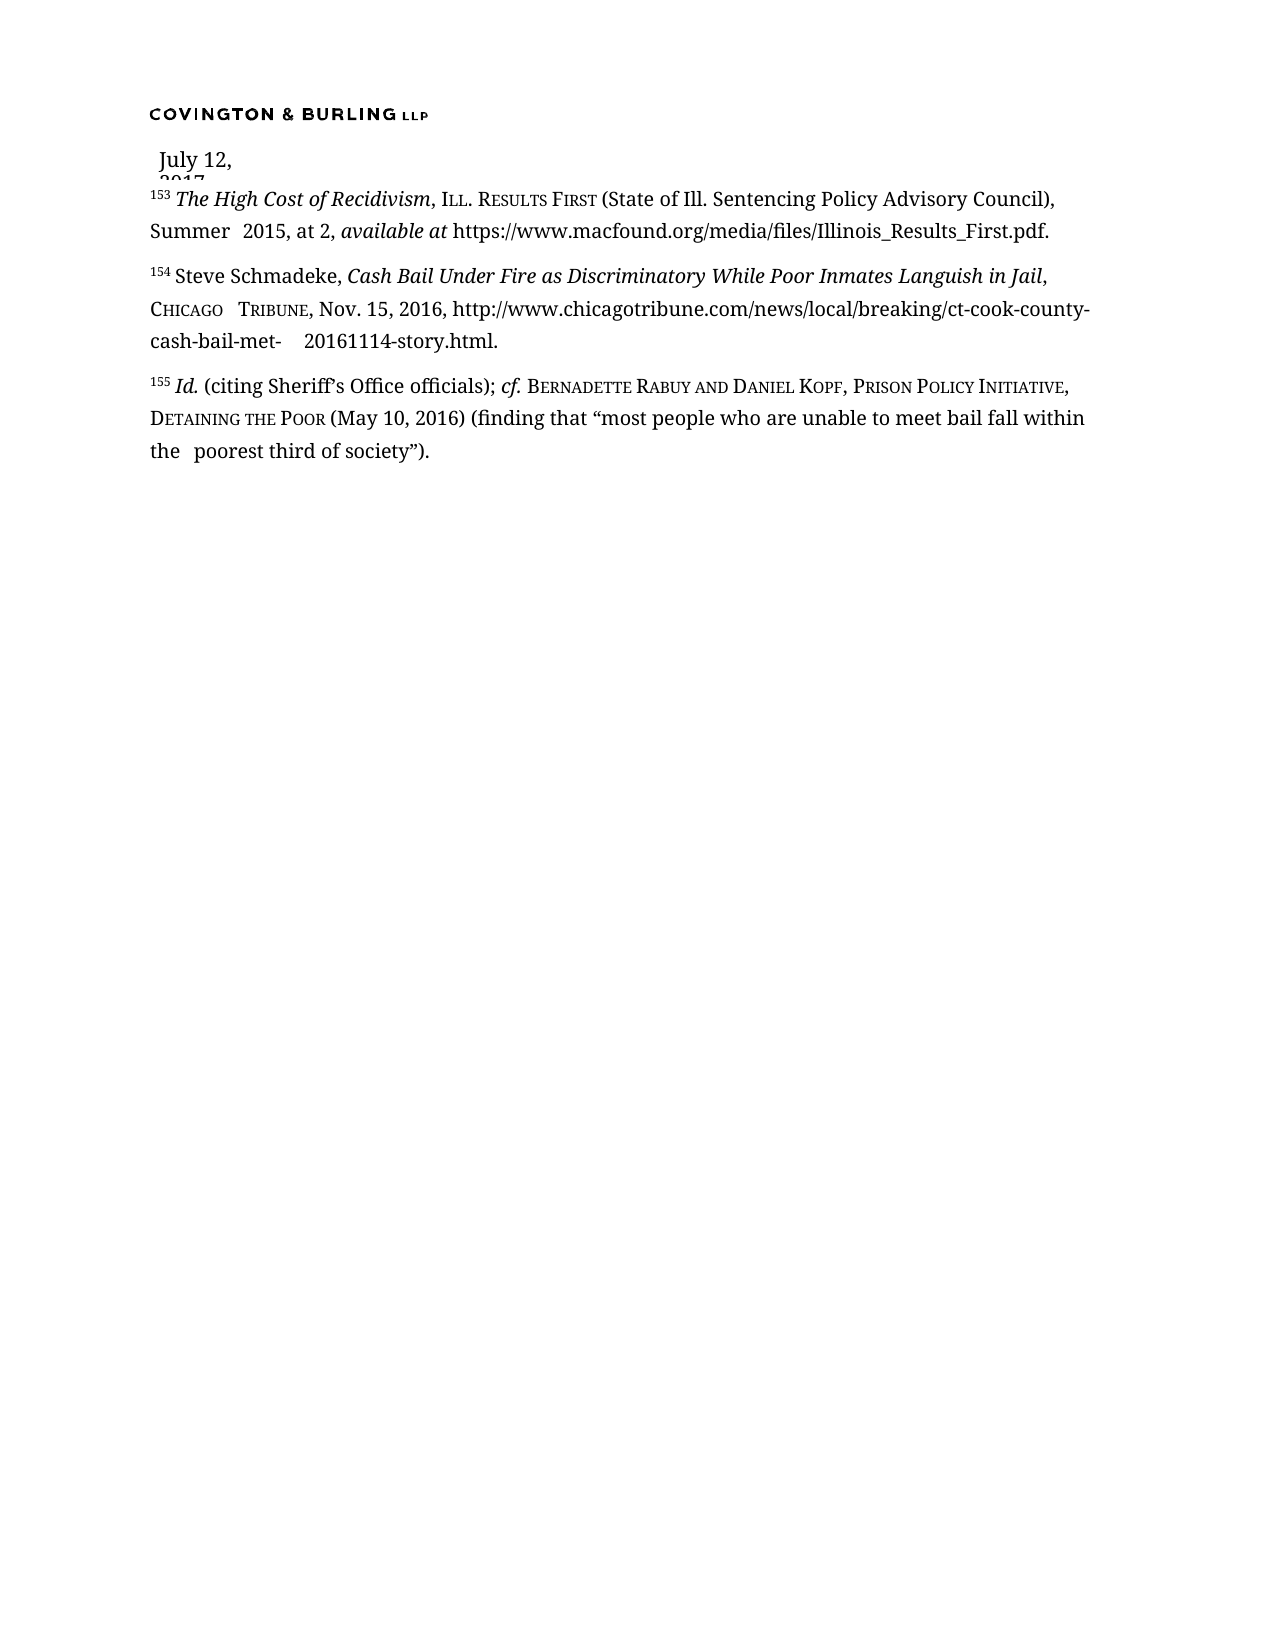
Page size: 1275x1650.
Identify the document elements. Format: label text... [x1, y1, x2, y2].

text 153 The High Cost of Recidivism, ILL. RESULTS FIRST (State of Ill. Sentencing Policy Advisory Council), Summer 2015, at 2, available at https://www.macfound.org/media/files/Illinois_Results_First.pdf. [150, 185, 1114, 245]
text 155 Id. (citing Sheriff’s Office officials); cf. BERNADETTE RABUY AND DANIEL KOPF, PRISON POLICY INITIATIVE, DETAINING THE POOR (May 10, 2016) (finding that “most people who are unable to meet bail fall within the poorest third of society”). [150, 372, 1114, 464]
text 154 Steve Schmadeke, Cash Bail Under Fire as Discriminatory While Poor Inmates Languish in Jail, CHICAGO TRIBUNE, Nov. 15, 2016, http://www.chicagotribune.com/news/local/breaking/ct-cook-county-cash-bail-met- 20161114-story.html. [150, 263, 1111, 354]
